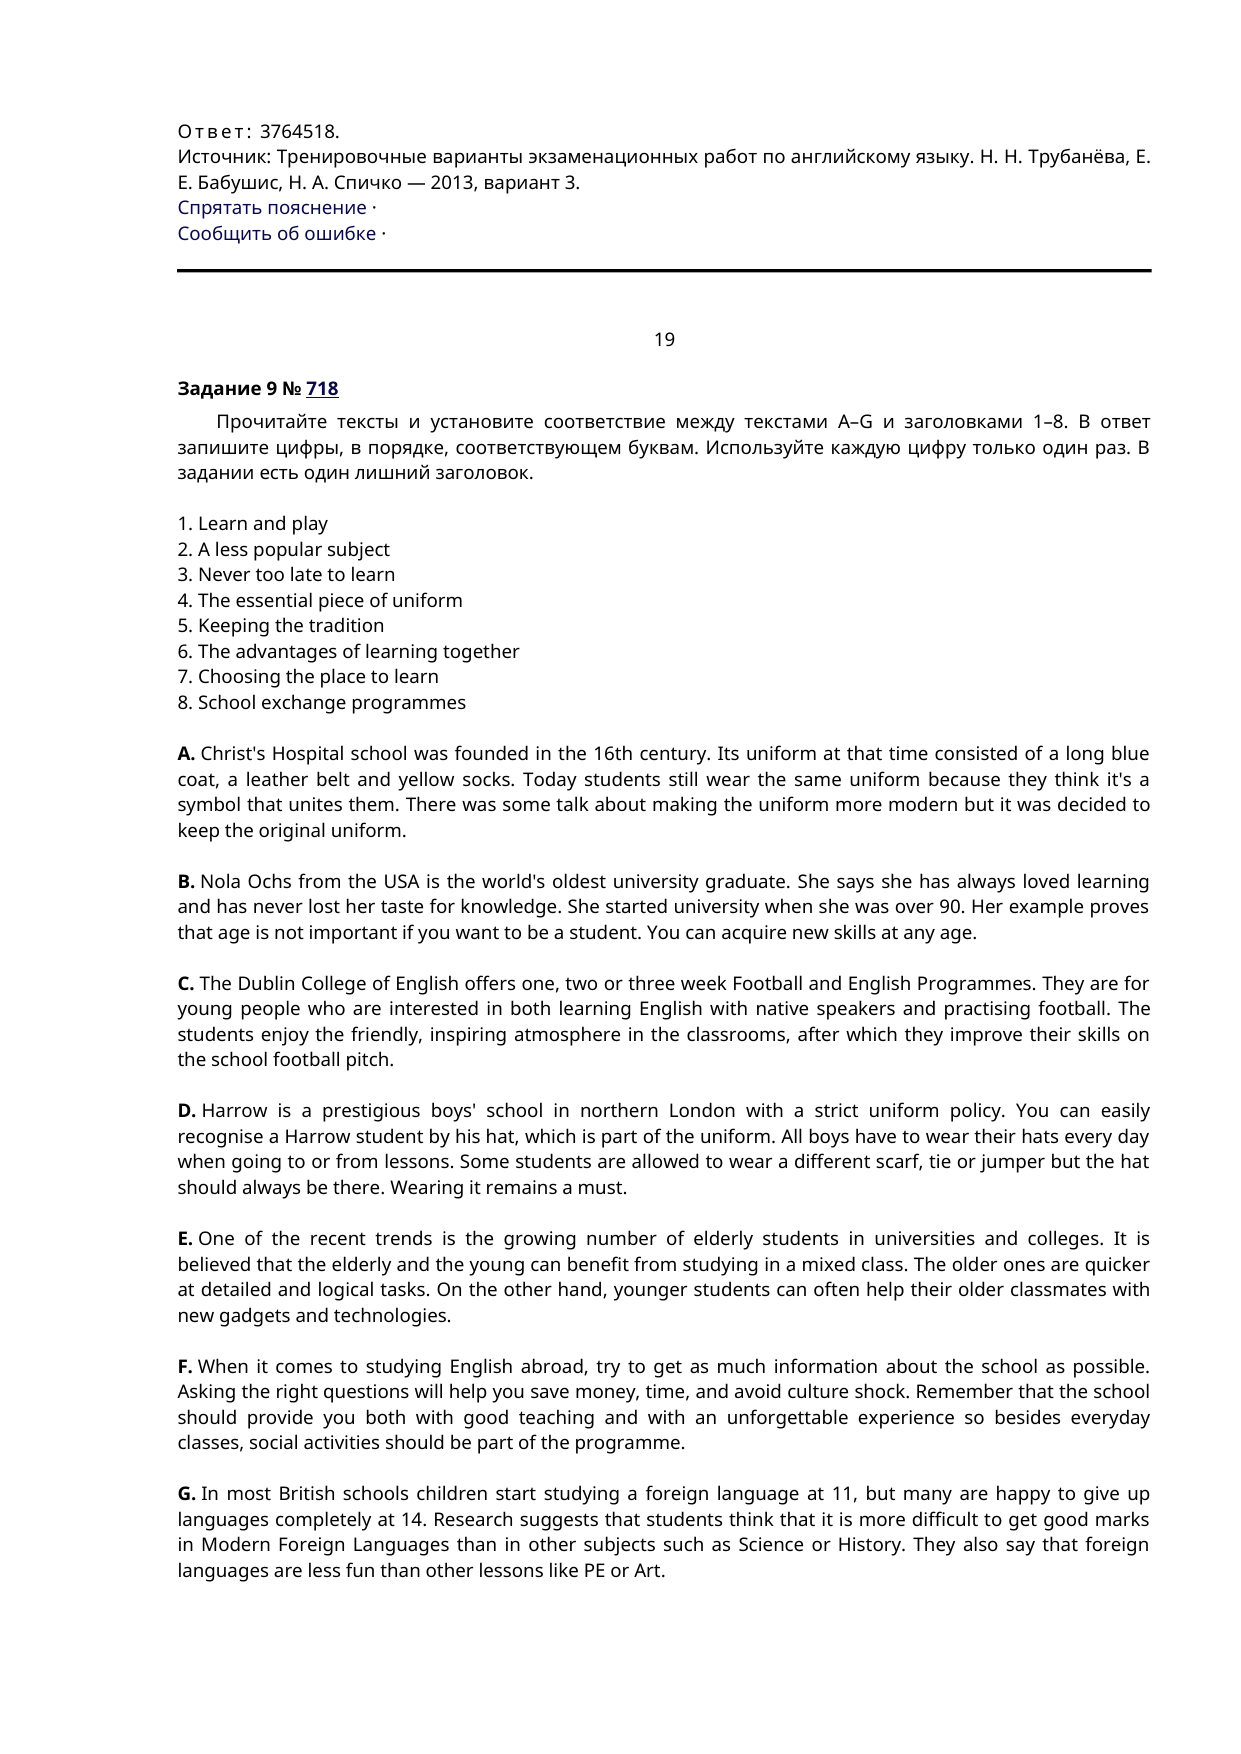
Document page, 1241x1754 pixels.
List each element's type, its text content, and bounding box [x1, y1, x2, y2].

text D. Harrow is a prestigious boys' school in northern London with a strict uniform policy. You can easily recognise a Harrow student by his hat, which is part of the uniform. All boys have to wear their hats every day when going to or from lessons. Some students are allowed to wear a different scarf, tie or jumper but the hat should always be there. Wearing it remains a must. [177, 1098, 1152, 1200]
text Задание 9 № 718 [177, 375, 1152, 401]
text 4. The essential piece of uniform [177, 587, 1152, 613]
text C. The Dublin College of English offers one, two or three week Football and English Programmes. They are for young people who are interested in both learning English with native speakers and practising football. The students enjoy the friendly, inspiring atmosphere in the classrooms, after which they improve their skills on the school football pitch. [177, 970, 1152, 1072]
text 3. Never too late to learn [177, 562, 1152, 587]
text 1. Learn and play [177, 511, 1152, 536]
text Спрятать пояснение · [177, 195, 1152, 220]
text 19 [177, 321, 1152, 352]
text A. Christ's Hospital school was founded in the 16th century. Its uniform at that time consisted of a long blue coat, a leather belt and yellow socks. Today students still wear the same uniform because they think it's a symbol that unites them. There was some talk about making the uniform more modern but it was decided to keep the original uniform. [177, 740, 1152, 842]
text Ответ: 3764518. [177, 118, 1152, 144]
text G. In most British schools children start studying a foreign language at 11, but many are happy to give up languages completely at 14. Research suggests that students think that it is more difficult to get good marks in Modern Foreign Languages than in other subjects such as Science or History. They also say that foreign languages are less fun than other lessons like PE or Art. [177, 1481, 1152, 1583]
text Прочитайте тексты и установите соответствие между текстами А–G и заголовками 1–8. В ответ запишите цифры, в порядке, соответствующем буквам. Используйте каждую цифру только один раз. В задании есть один лишний заголовок. [177, 409, 1152, 485]
text 6. The advantages of learning together [177, 638, 1152, 664]
text Сообщить об ошибке · [177, 220, 1152, 246]
text 8. School exchange programmes [177, 689, 1152, 715]
text 7. Choosing the place to learn [177, 664, 1152, 689]
text 2. A less popular subject [177, 536, 1152, 562]
text Источник: Тренировочные варианты экзаменационных работ по английскому языку. Н. Н. Трубанёва, Е. Е. Бабушис, Н. А. Спичко — 2013, вариант 3. [177, 144, 1152, 195]
text E. One of the recent trends is the growing number of elderly students in universities and colleges. It is believed that the elderly and the young can benefit from studying in a mixed class. The older ones are quicker at detailed and logical tasks. On the other hand, younger students can often help their older classmates with new gadgets and technologies. [177, 1225, 1152, 1327]
text 5. Keeping the tradition [177, 613, 1152, 638]
text F. When it comes to studying English abroad, try to get as much information about the school as possible. Asking the right questions will help you save money, time, and avoid culture shock. Remember that the school should provide you both with good teaching and with an unforgettable experience so besides everyday classes, social activities should be part of the programme. [177, 1353, 1152, 1455]
text B. Nola Ochs from the USA is the world's oldest university graduate. She says she has always loved learning and has never lost her taste for knowledge. She started university when she was over 90. Her example proves that age is not important if you want to be a student. You can acquire new skills at any age. [177, 868, 1152, 944]
